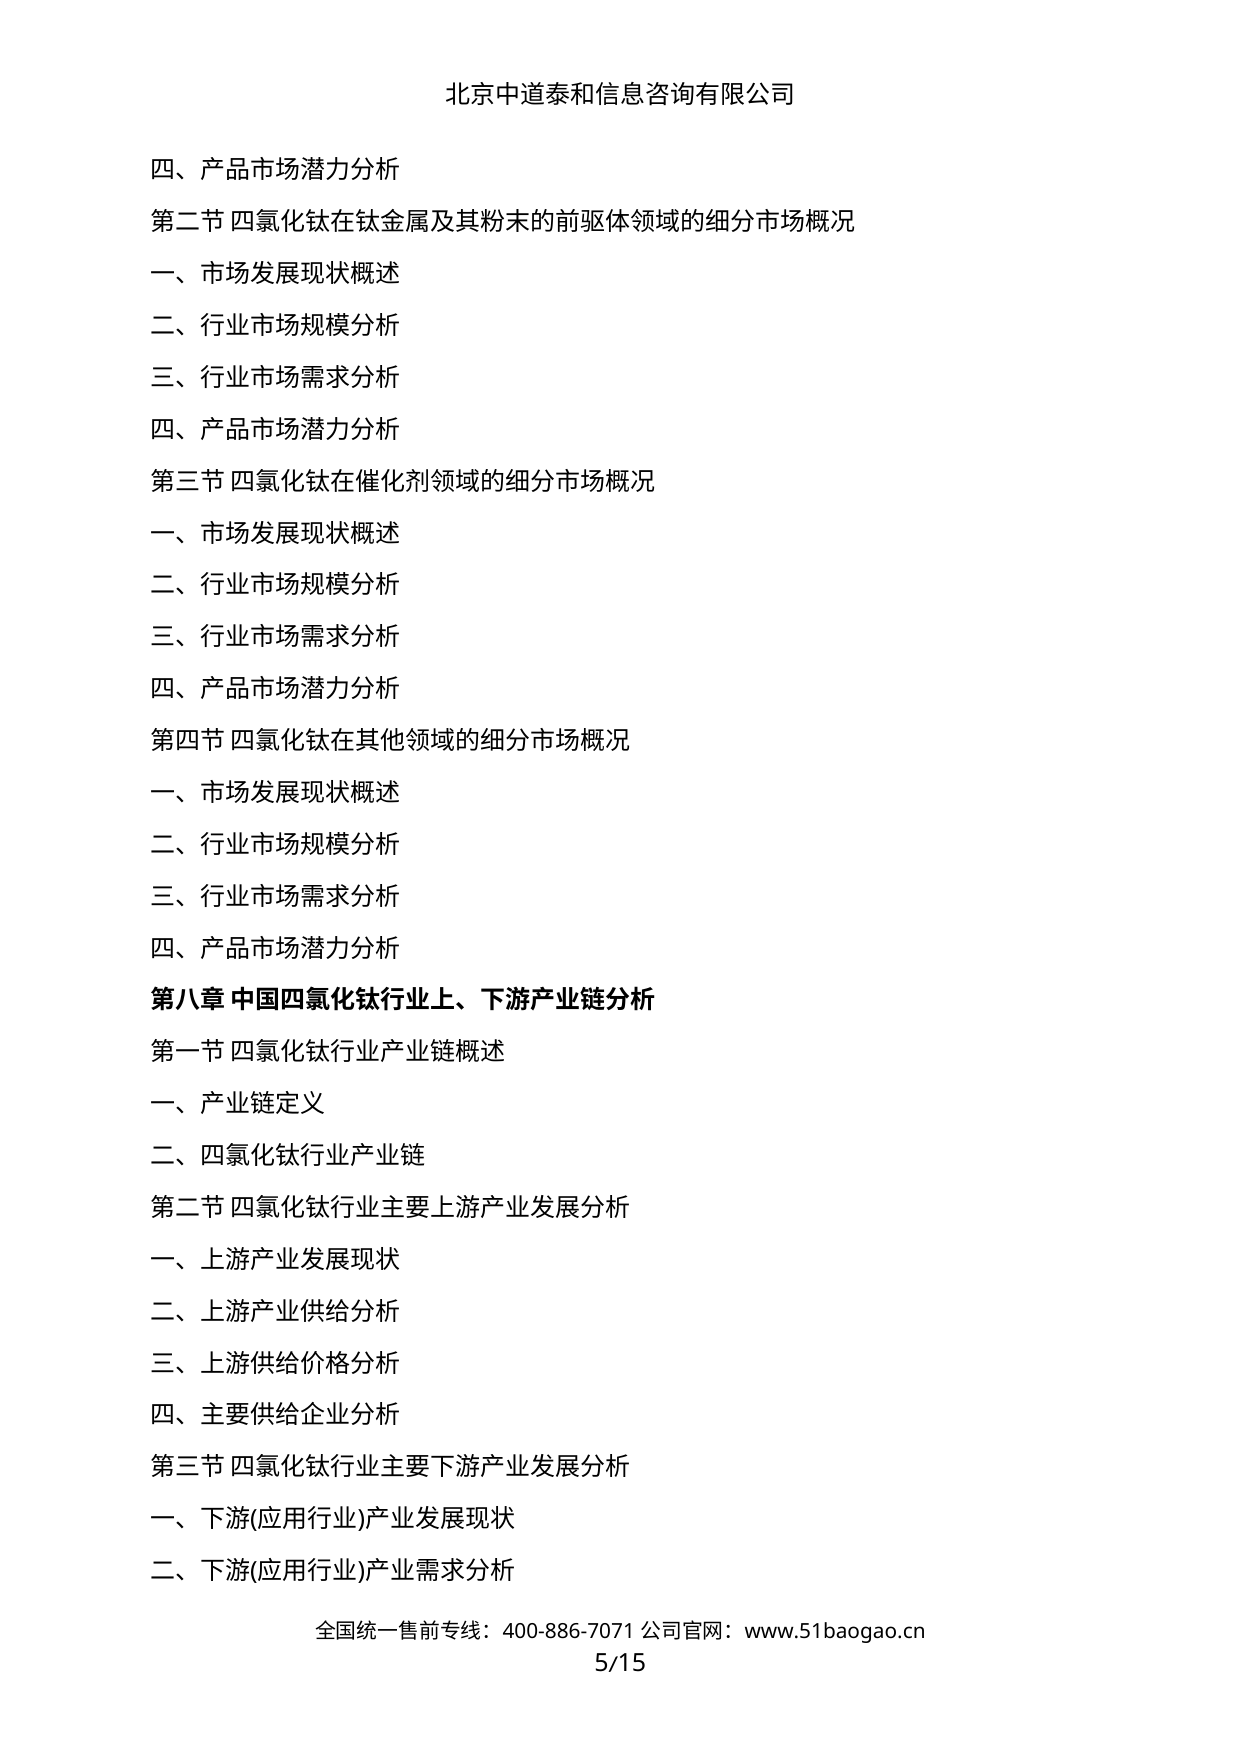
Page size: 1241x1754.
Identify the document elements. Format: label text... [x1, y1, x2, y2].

text 二、行业市场规模分析 [150, 824, 1090, 861]
text 三、上游供给价格分析 [150, 1343, 1090, 1379]
text 第一节 四氯化钛行业产业链概述 [150, 1032, 1090, 1068]
text 二、四氯化钛行业产业链 [150, 1136, 1090, 1172]
text 一、市场发展现状概述 [150, 513, 1090, 549]
text 四、产品市场潜力分析 [150, 150, 1090, 186]
text 一、市场发展现状概述 [150, 254, 1090, 290]
text 一、产业链定义 [150, 1084, 1090, 1120]
text 第二节 四氯化钛在钛金属及其粉末的前驱体领域的细分市场概况 [150, 202, 1090, 238]
text 四、产品市场潜力分析 [150, 928, 1090, 964]
text 四、主要供给企业分析 [150, 1395, 1090, 1431]
text 第二节 四氯化钛行业主要上游产业发展分析 [150, 1187, 1090, 1224]
text 二、行业市场规模分析 [150, 565, 1090, 601]
text 二、下游(应用行业)产业需求分析 [150, 1551, 1090, 1587]
text 一、上游产业发展现状 [150, 1239, 1090, 1276]
text 一、市场发展现状概述 [150, 772, 1090, 809]
text 三、行业市场需求分析 [150, 876, 1090, 912]
text 四、产品市场潜力分析 [150, 409, 1090, 446]
text 第三节 四氯化钛在催化剂领域的细分市场概况 [150, 461, 1090, 497]
text 第四节 四氯化钛在其他领域的细分市场概况 [150, 721, 1090, 757]
text 二、行业市场规模分析 [150, 306, 1090, 342]
text 二、上游产业供给分析 [150, 1291, 1090, 1327]
text 四、产品市场潜力分析 [150, 669, 1090, 705]
text 第三节 四氯化钛行业主要下游产业发展分析 [150, 1447, 1090, 1483]
text 一、下游(应用行业)产业发展现状 [150, 1499, 1090, 1535]
text 三、行业市场需求分析 [150, 617, 1090, 653]
text 第八章 中国四氯化钛行业上、下游产业链分析 [150, 980, 1090, 1016]
text 三、行业市场需求分析 [150, 357, 1090, 394]
